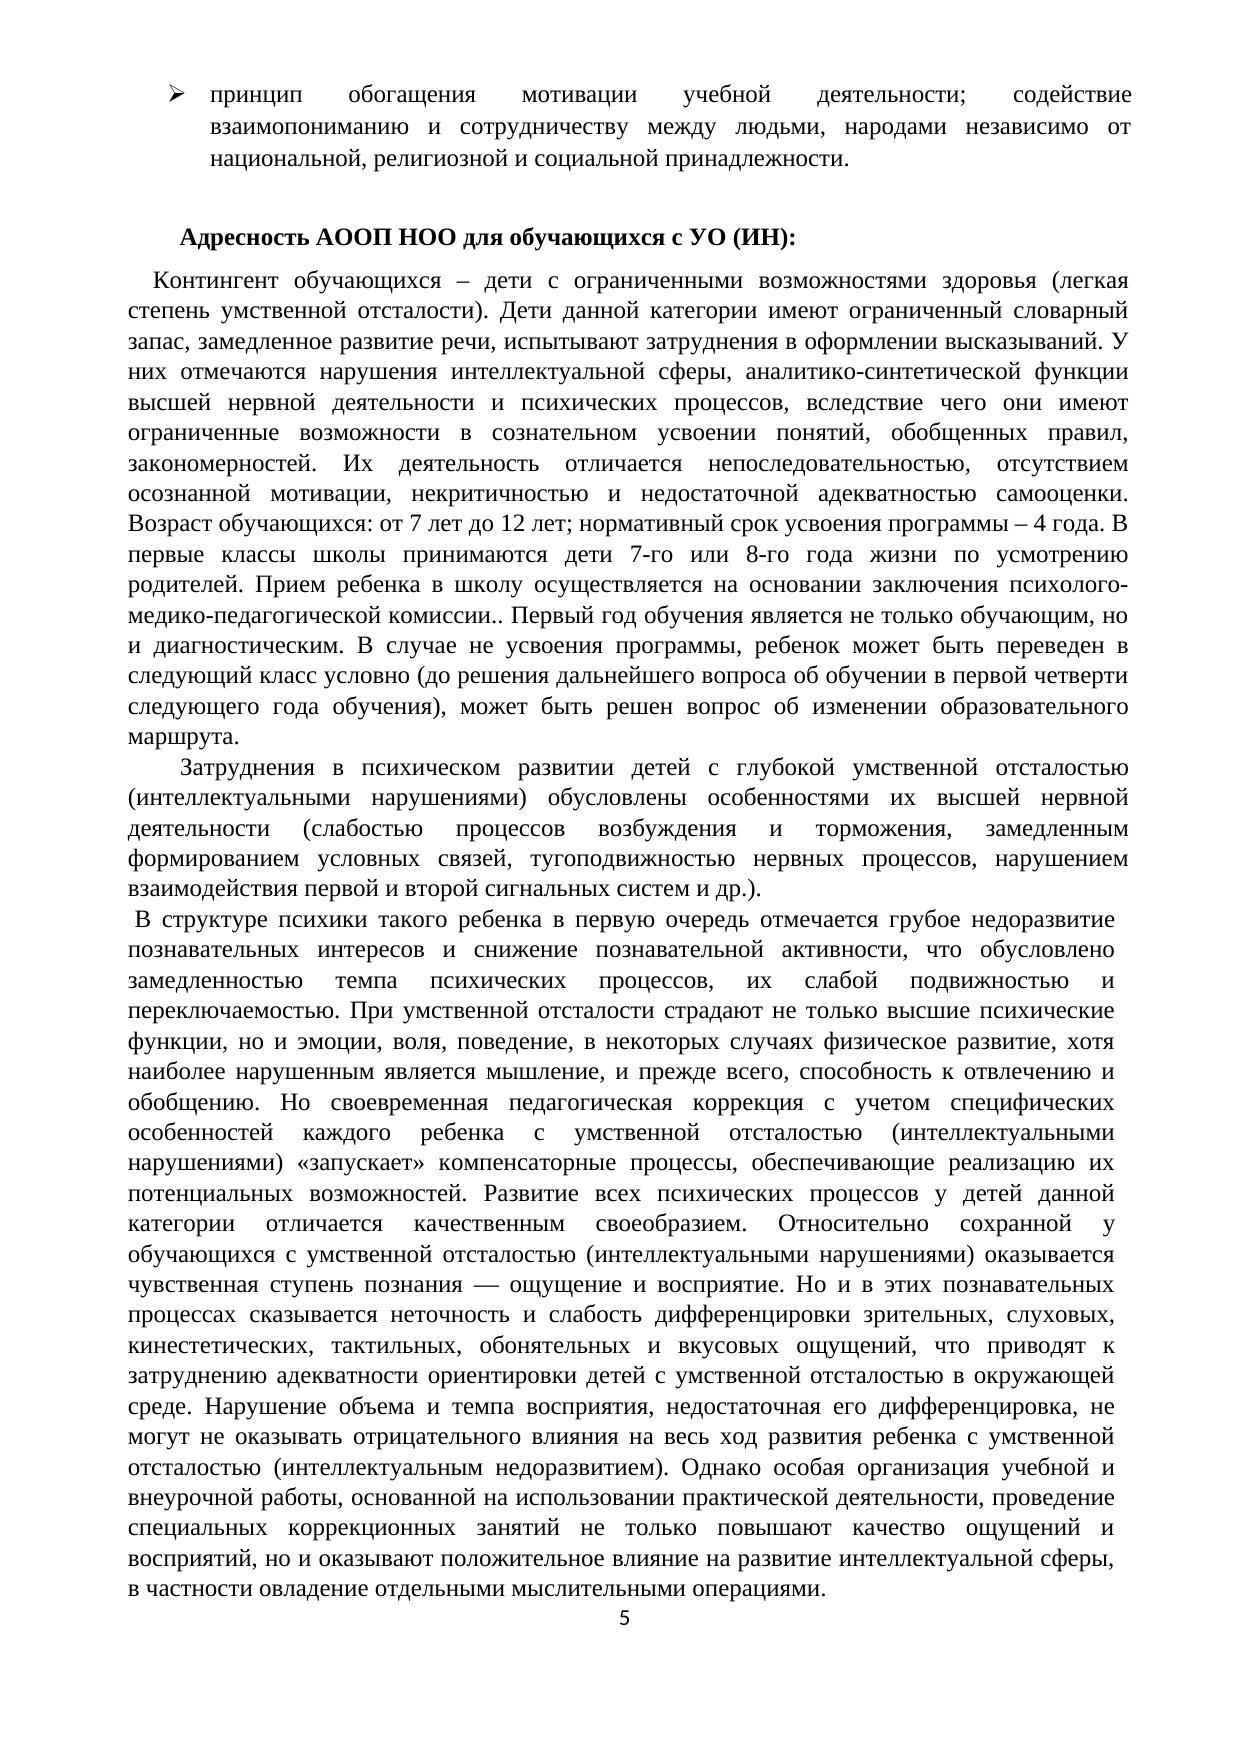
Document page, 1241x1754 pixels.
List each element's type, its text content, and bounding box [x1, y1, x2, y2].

text Контингент обучающихся – дети с ограниченными возможностями здоровья (легкая степень умственной отсталости). Дети данной категории имеют ограниченный словарный запас, замедленное развитие речи, испытывают затруднения в оформлении высказываний. У них отмечаются нарушения интеллектуальной сферы, аналитико-синтетической функции высшей нервной деятельности и психических процессов, вследствие чего они имеют ограниченные возможности в сознательном усвоении понятий, обобщенных правил, закономерностей. Их деятельность отличается непоследовательностью, отсутствием осознанной мотивации, некритичностью и недостаточной адекватностью самооценки. Возраст обучающихся: от 7 лет до 12 лет; нормативный срок усвоения программы – 4 года. В первые классы школы принимаются дети 7-го или 8-го года жизни по усмотрению родителей. Прием ребенка в школу осуществляется на основании заключения психолого-медико-педагогической комиссии.. Первый год обучения является не только обучающим, но и диагностическим. В случае не усвоения программы, ребенок может быть переведен в следующий класс условно (до решения дальнейшего вопроса об обучении в первой четверти следующего года обучения), может быть решен вопрос об изменении образовательного маршрута. [128, 265, 1129, 750]
list принцип обогащения мотивации учебной деятельности; содействие взаимопониманию и сотрудничеству между людьми, народами независимо от национальной, религиозной и социальной принадлежности. [167, 79, 1132, 172]
text Затруднения в психическом развитии детей с глубокой умственной отсталостью (интеллектуальными нарушениями) обусловлены особенностями их высшей нервной деятельности (слабостью процессов возбуждения и торможения, замедленным формированием условных связей, тугоподвижностью нервных процессов, нарушением взаимодействия первой и второй сигнальных систем и др.). [128, 752, 1129, 902]
text Адресность АООП НОО для обучающихся с УО (ИН): [179, 222, 1142, 251]
text В структуре психики такого ребенка в первую очередь отмечается грубое недоразвитие познавательных интересов и снижение познавательной активности, что обусловлено замедленностью темпа психических процессов, их слабой подвижностью и переключаемостью. При умственной отсталости страдают не только высшие психические функции, но и эмоции, воля, поведение, в некоторых случаях физическое развитие, хотя наиболее нарушенным является мышление, и прежде всего, способность к отвлечению и обобщению. Но своевременная педагогическая коррекция с учетом специфических особенностей каждого ребенка с умственной отсталостью (интеллектуальными нарушениями) «запускает» компенсаторные процессы, обеспечивающие реализацию их потенциальных возможностей. Развитие всех психических процессов у детей данной категории отличается качественным своеобразием. Относительно сохранной у обучающихся с умственной отсталостью (интеллектуальными нарушениями) оказывается чувственная ступень познания — ощущение и восприятие. Но и в этих познавательных процессах сказывается неточность и слабость дифференцировки зрительных, слуховых, кинестетических, тактильных, обонятельных и вкусовых ощущений, что приводят к затруднению адекватности ориентировки детей с умственной отсталостью в окружающей среде. Нарушение объема и темпа восприятия, недостаточная его дифференцировка, не могут не оказывать отрицательного влияния на весь ход развития ребенка с умственной отсталостью (интеллектуальным недоразвитием). Однако особая организация учебной и внеурочной работы, основанной на использовании практической деятельности, проведение специальных коррекционных занятий не только повышают качество ощущений и восприятий, но и оказывают положительное влияние на развитие интеллектуальной сферы, в частности овладение отдельными мыслительными операциями. [128, 904, 1116, 1602]
